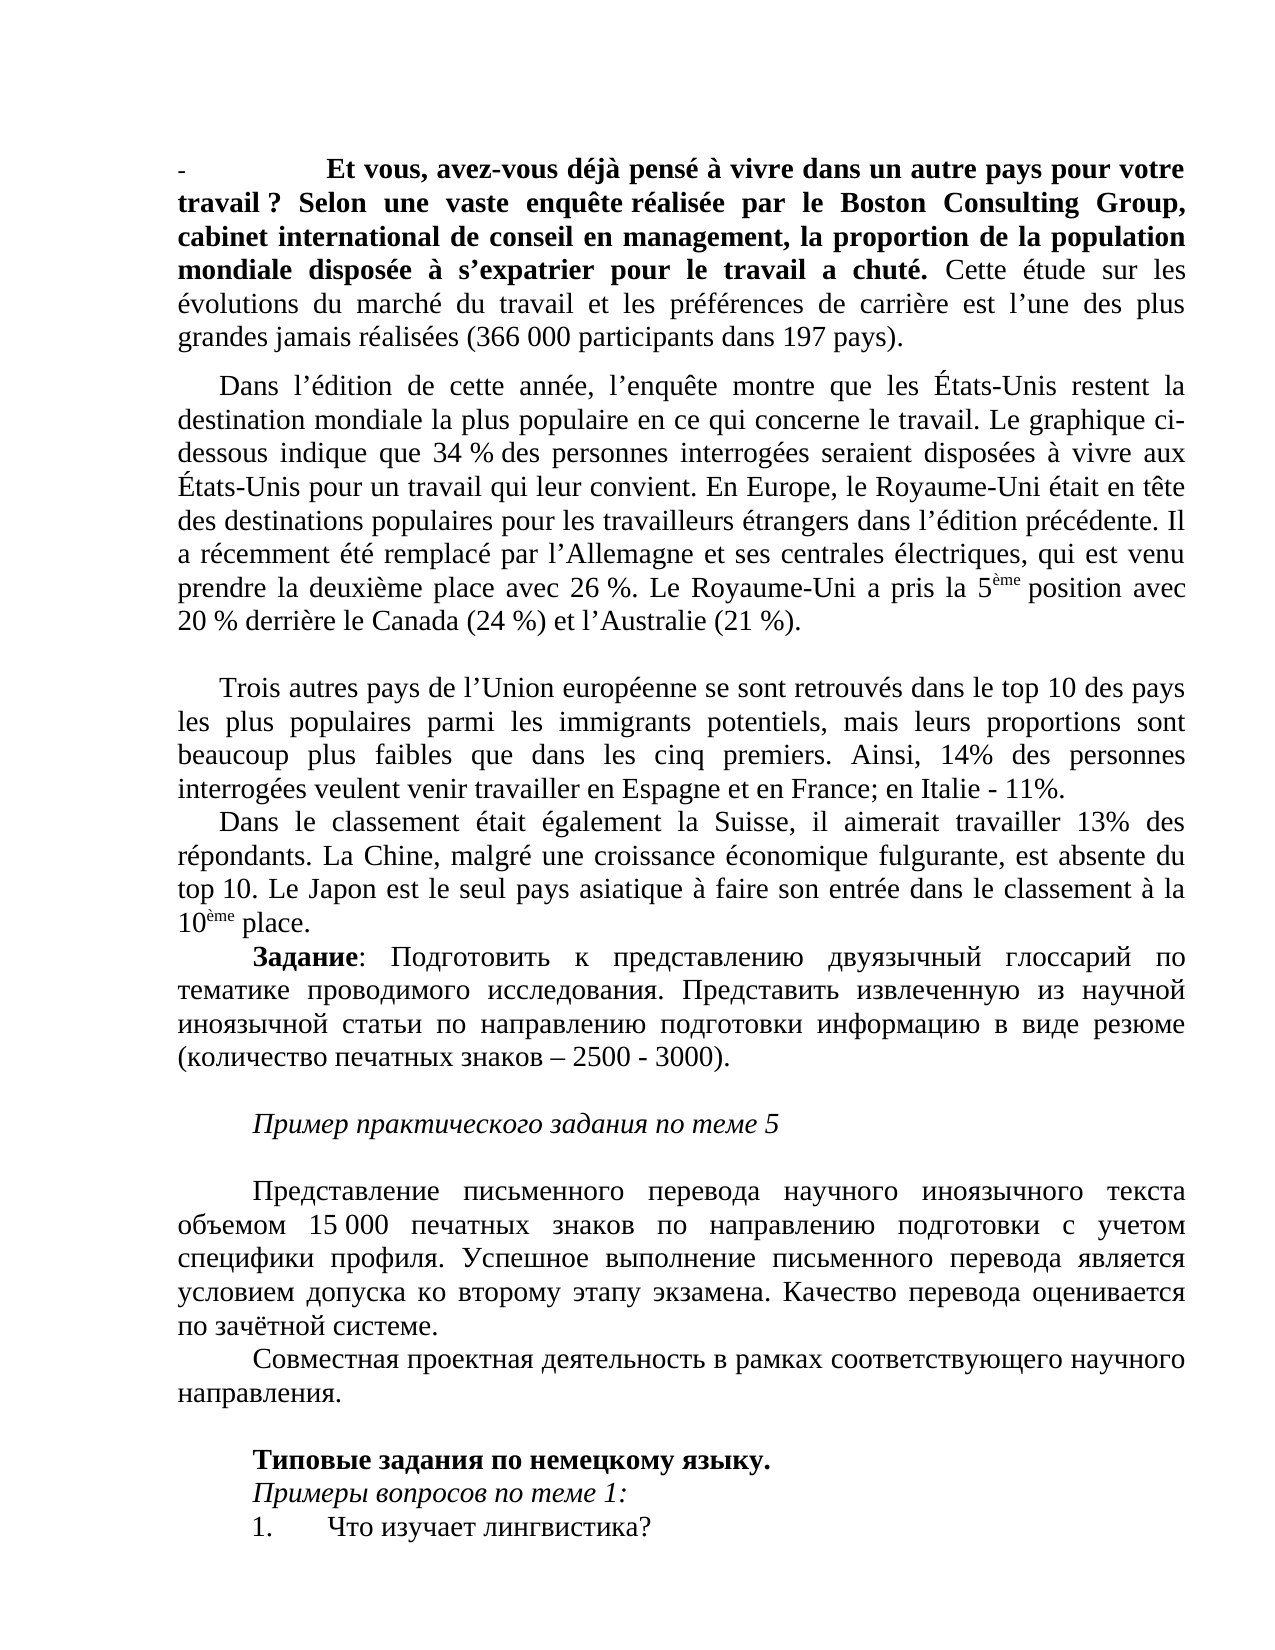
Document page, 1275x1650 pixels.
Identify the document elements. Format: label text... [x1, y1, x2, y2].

text Типовые задания по немецкому языку. [177, 1442, 1186, 1475]
text Пример практического задания по теме 5 [177, 1106, 1186, 1140]
text Совместная проектная деятельность в рамках соответствующего научного направления. [177, 1341, 1186, 1408]
text Примеры вопросов по теме 1: [177, 1475, 1186, 1509]
list Что изучает лингвистика? [177, 1509, 1186, 1542]
text Dans le classement était également la Suisse, il aimerait travailler 13% des répondants. La Chine, malgré une croissance économique fulgurante, est absente du top 10. Le Japon est le seul pays asiatique à faire son entrée dans le classement à la 10ème place. [177, 804, 1186, 939]
text Trois autres pays de l’Union européenne se sont retrouvés dans le top 10 des pays les plus populaires parmi les immigrants potentiels, mais leurs proportions sont beaucoup plus faibles que dans les cinq premiers. Ainsi, 14% des personnes interrogées veulent venir travailler en Espagne et en France; en Italie - 11%. [177, 670, 1186, 804]
text Dans l’édition de cette année, l’enquête montre que les États-Unis restent la destination mondiale la plus populaire en ce qui concerne le travail. Le graphique ci-dessous indique que 34 % des personnes interrogées seraient disposées à vivre aux États-Unis pour un travail qui leur convient. En Europe, le Royaume-Uni était en tête des destinations populaires pour les travailleurs étrangers dans l’édition précédente. Il a récemment été remplacé par l’Allemagne et ses centrales électriques, qui est venu prendre la deuxième place avec 26 %. Le Royaume-Uni a pris la 5ème position avec 20 % derrière le Canada (24 %) et l’Australie (21 %). [177, 368, 1186, 637]
text Задание: Подготовить к представлению двуязычный глоссарий по тематике проводимого исследования. Представить извлеченную из научной иноязычной статьи по направлению подготовки информацию в виде резюме (количество печатных знаков – 2500 - 3000). [177, 939, 1186, 1073]
text Представление письменного перевода научного иноязычного текста объемом 15 000 печатных знаков по направлению подготовки с учетом специфики профиля. Успешное выполнение письменного перевода является условием допуска ко второму этапу экзамена. Качество перевода оценивается по зачётной системе. [177, 1173, 1186, 1341]
list Et vous, avez-vous déjà pensé à vivre dans un autre pays pour votre travail ? Selon une vaste enquête réalisée par le Boston Consulting Group, cabinet international de conseil en management, la proportion de la population mondiale disposée à s’expatrier pour le travail a chuté. Cette étude sur les évolutions du marché du travail et les préférences de carrière est l’une des plus grandes jamais réalisées (366 000 participants dans 197 pays). [177, 152, 1186, 353]
